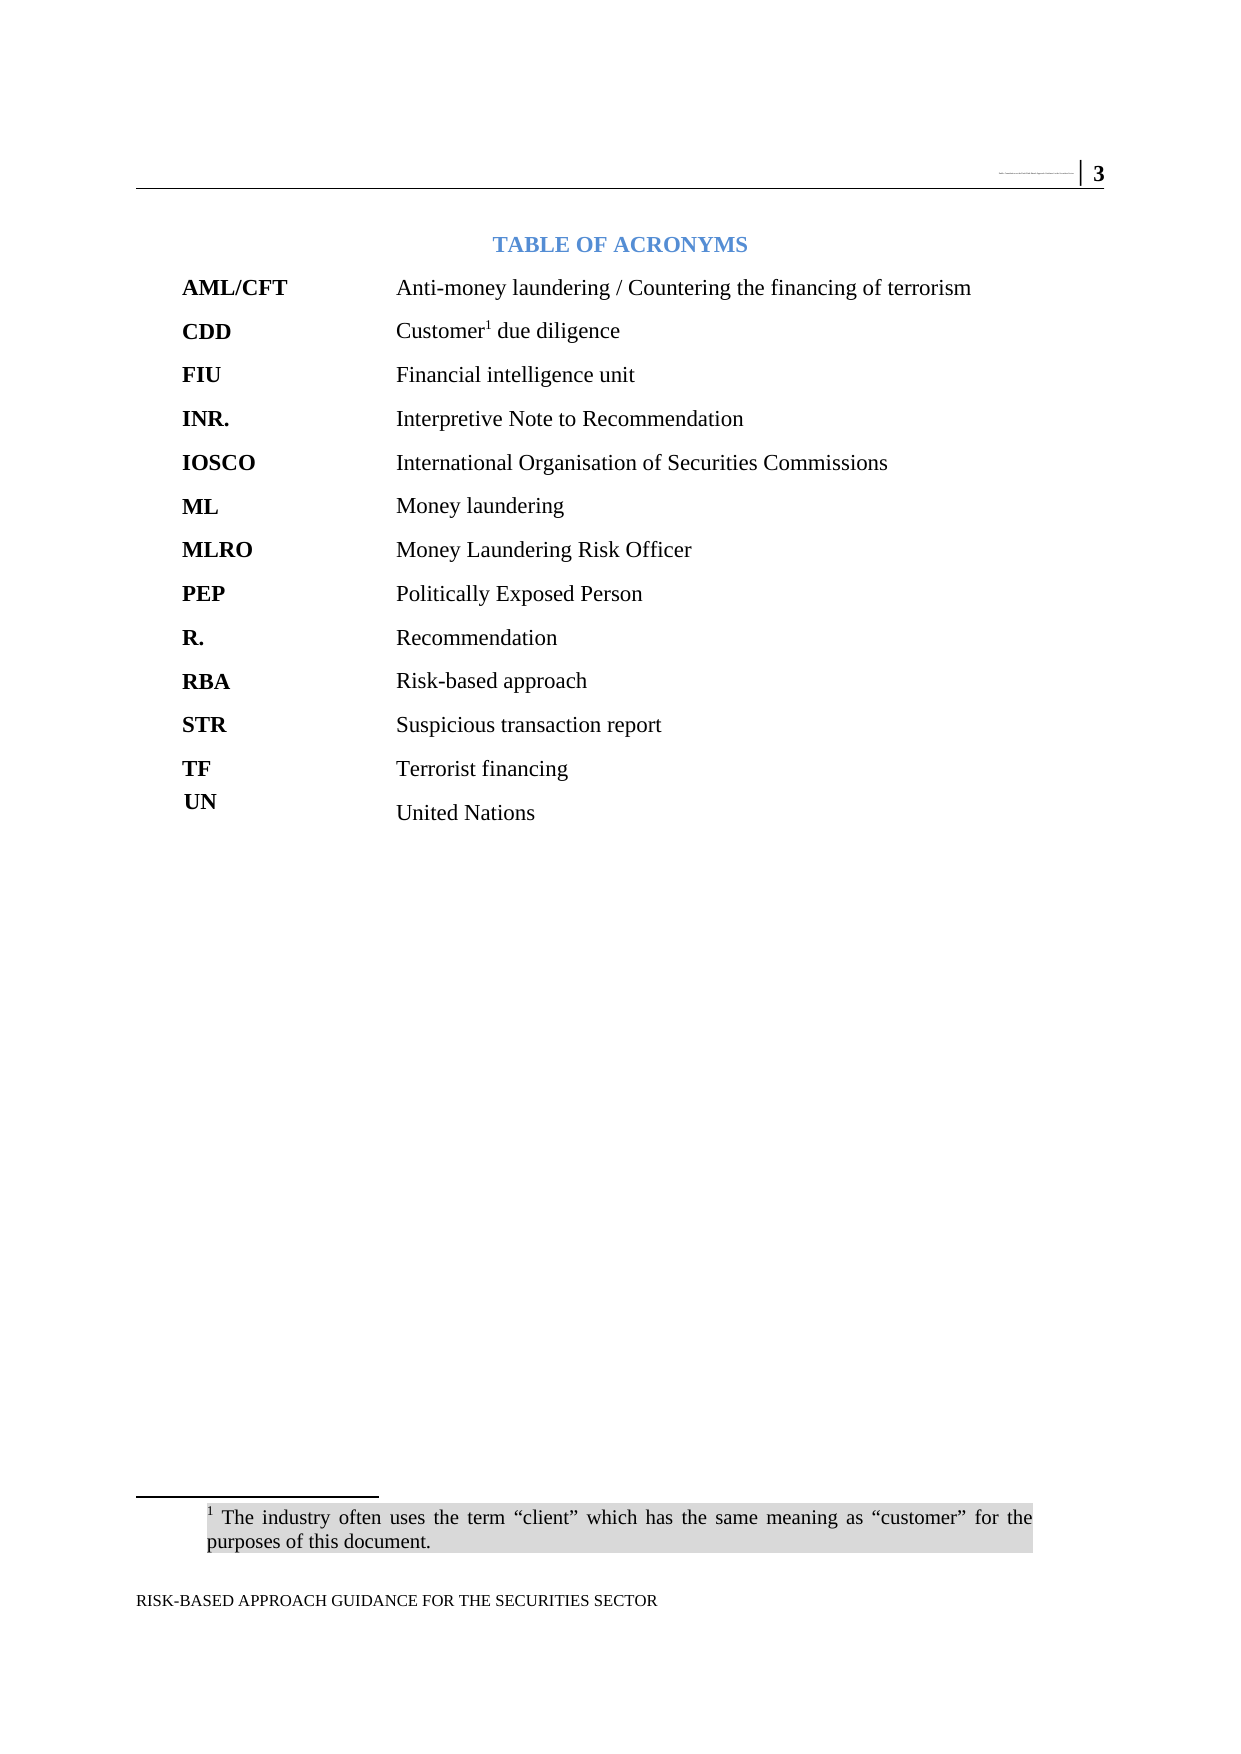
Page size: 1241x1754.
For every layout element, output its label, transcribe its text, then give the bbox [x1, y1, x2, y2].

table_cell RBA [125, 664, 384, 707]
table_cell Suspicious transaction report [385, 708, 1116, 751]
table_cell Financial intelligence unit [385, 358, 1116, 401]
table_cell TF UN [125, 751, 384, 839]
table_cell Money Laundering Risk Officer [385, 533, 1116, 576]
table_cell INR. [125, 401, 384, 445]
table_cell R. [125, 620, 384, 664]
table_cell Terrorist financing United Nations [385, 751, 1116, 839]
text TABLE OF ACRONYMS [207, 231, 1033, 257]
table_cell International Organisation of Securities Commissions [385, 445, 1116, 489]
table_cell STR [125, 708, 384, 751]
table_cell Risk-based approach [385, 664, 1116, 707]
table_cell Customer due diligence [385, 314, 1116, 357]
table_cell MLRO [125, 533, 384, 576]
table_cell PEP [125, 576, 384, 620]
table_cell IOSCO [125, 445, 384, 489]
table_cell Money laundering [385, 489, 1116, 532]
table_cell FIU [125, 358, 384, 401]
table_cell Politically Exposed Person [385, 576, 1116, 620]
table_header AML/CFT [125, 270, 384, 314]
table_cell ML [125, 489, 384, 532]
table_cell Recommendation [385, 620, 1116, 664]
table_cell CDD [125, 314, 384, 357]
table_cell Interpretive Note to Recommendation [385, 401, 1116, 445]
table_header Anti-money laundering / Countering the financing of terrorism [385, 270, 1116, 314]
